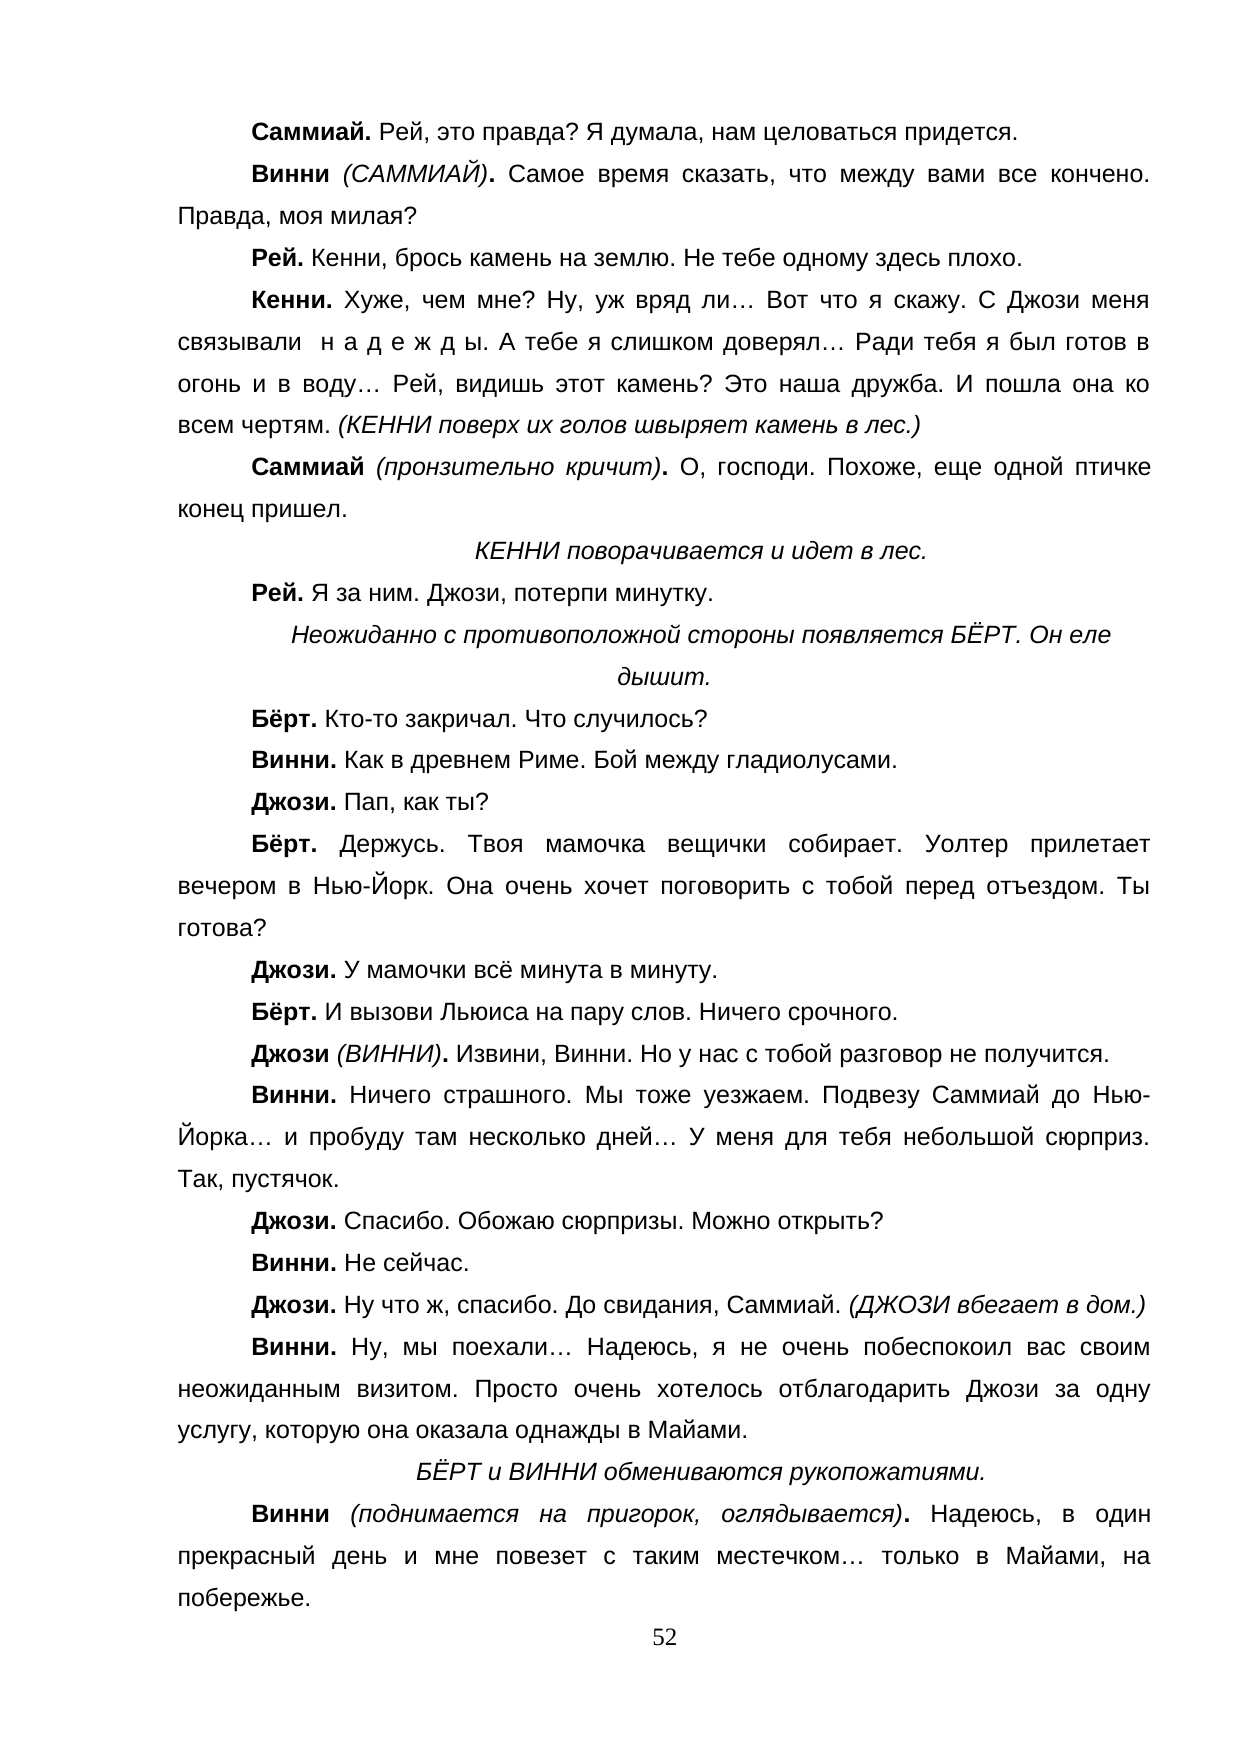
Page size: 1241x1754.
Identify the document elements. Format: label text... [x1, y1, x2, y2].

text Винни. Не сейчас. [177, 1249, 1152, 1277]
text Бёрт. И вызови Льюиса на пару слов. Ничего срочного. [177, 997, 1152, 1025]
text Винни. Как в древнем Риме. Бой между гладиолусами. [177, 746, 1152, 774]
text Бёрт. Держусь. Твоя мамочка вещички собирает. Уолтер прилетает вечером в Нью-Йорк. Она очень хочет поговорить с тобой перед отъездом. Ты готова? [177, 830, 1152, 942]
text Бёрт. Кто-то закричал. Что случилось? [177, 704, 1152, 732]
text БЁРТ и ВИННИ обмениваются рукопожатиями. [177, 1458, 1152, 1486]
text Рей. Я за ним. Джози, потерпи минутку. [177, 579, 1152, 607]
text КЕННИ поворачивается и идет в лес. [177, 537, 1152, 565]
text Саммиай (пронзительно кричит). О, господи. Похоже, еще одной птичке конец пришел. [177, 453, 1152, 523]
text Винни (поднимается на пригорок, оглядывается). Надеюсь, в один прекрасный день и мне повезет с таким местечком… только в Майами, на побережье. [177, 1500, 1152, 1612]
text Винни. Ну, мы поехали… Надеюсь, я не очень побеспокоил вас своим неожиданным визитом. Просто очень хотелось отблагодарить Джози за одну услугу, которую она оказала однажды в Майами. [177, 1332, 1152, 1444]
text Рей. Кенни, брось камень на землю. Не тебе одному здесь плохо. [177, 244, 1152, 272]
text Джози (ВИННИ). Извини, Винни. Но у нас с тобой разговор не получится. [177, 1039, 1152, 1067]
text Саммиай. Рей, это правда? Я думала, нам целоваться придется. [177, 118, 1152, 146]
text Джози. Спасибо. Обожаю сюрпризы. Можно открыть? [177, 1207, 1152, 1235]
text Джози. Ну что ж, спасибо. До свидания, Саммиай. (ДЖОЗИ вбегает в дом.) [177, 1291, 1152, 1318]
text Кенни. Хуже, чем мне? Ну, уж вряд ли… Вот что я скажу. С Джози меня связывали н а д е ж д ы. А тебе я слишком доверял… Ради тебя я был готов в огонь и в воду… Рей, видишь этот камень? Это наша дружба. И пошла она ко всем чертям. (КЕННИ поверх их голов швыряет камень в лес.) [177, 286, 1152, 439]
text Джози. Пап, как ты? [177, 788, 1152, 816]
text Винни. Ничего страшного. Мы тоже уезжаем. Подвезу Саммиай до Нью-Йорка… и пробуду там несколько дней… У меня для тебя небольшой сюрприз. Так, пустячок. [177, 1081, 1152, 1193]
text Неожиданно с противоположной стороны появляется БЁРТ. Он еле дышит. [177, 621, 1152, 690]
text Винни (САММИАЙ). Самое время сказать, что между вами все кончено. Правда, моя милая? [177, 160, 1152, 230]
text Джози. У мамочки всё минута в минуту. [177, 956, 1152, 983]
